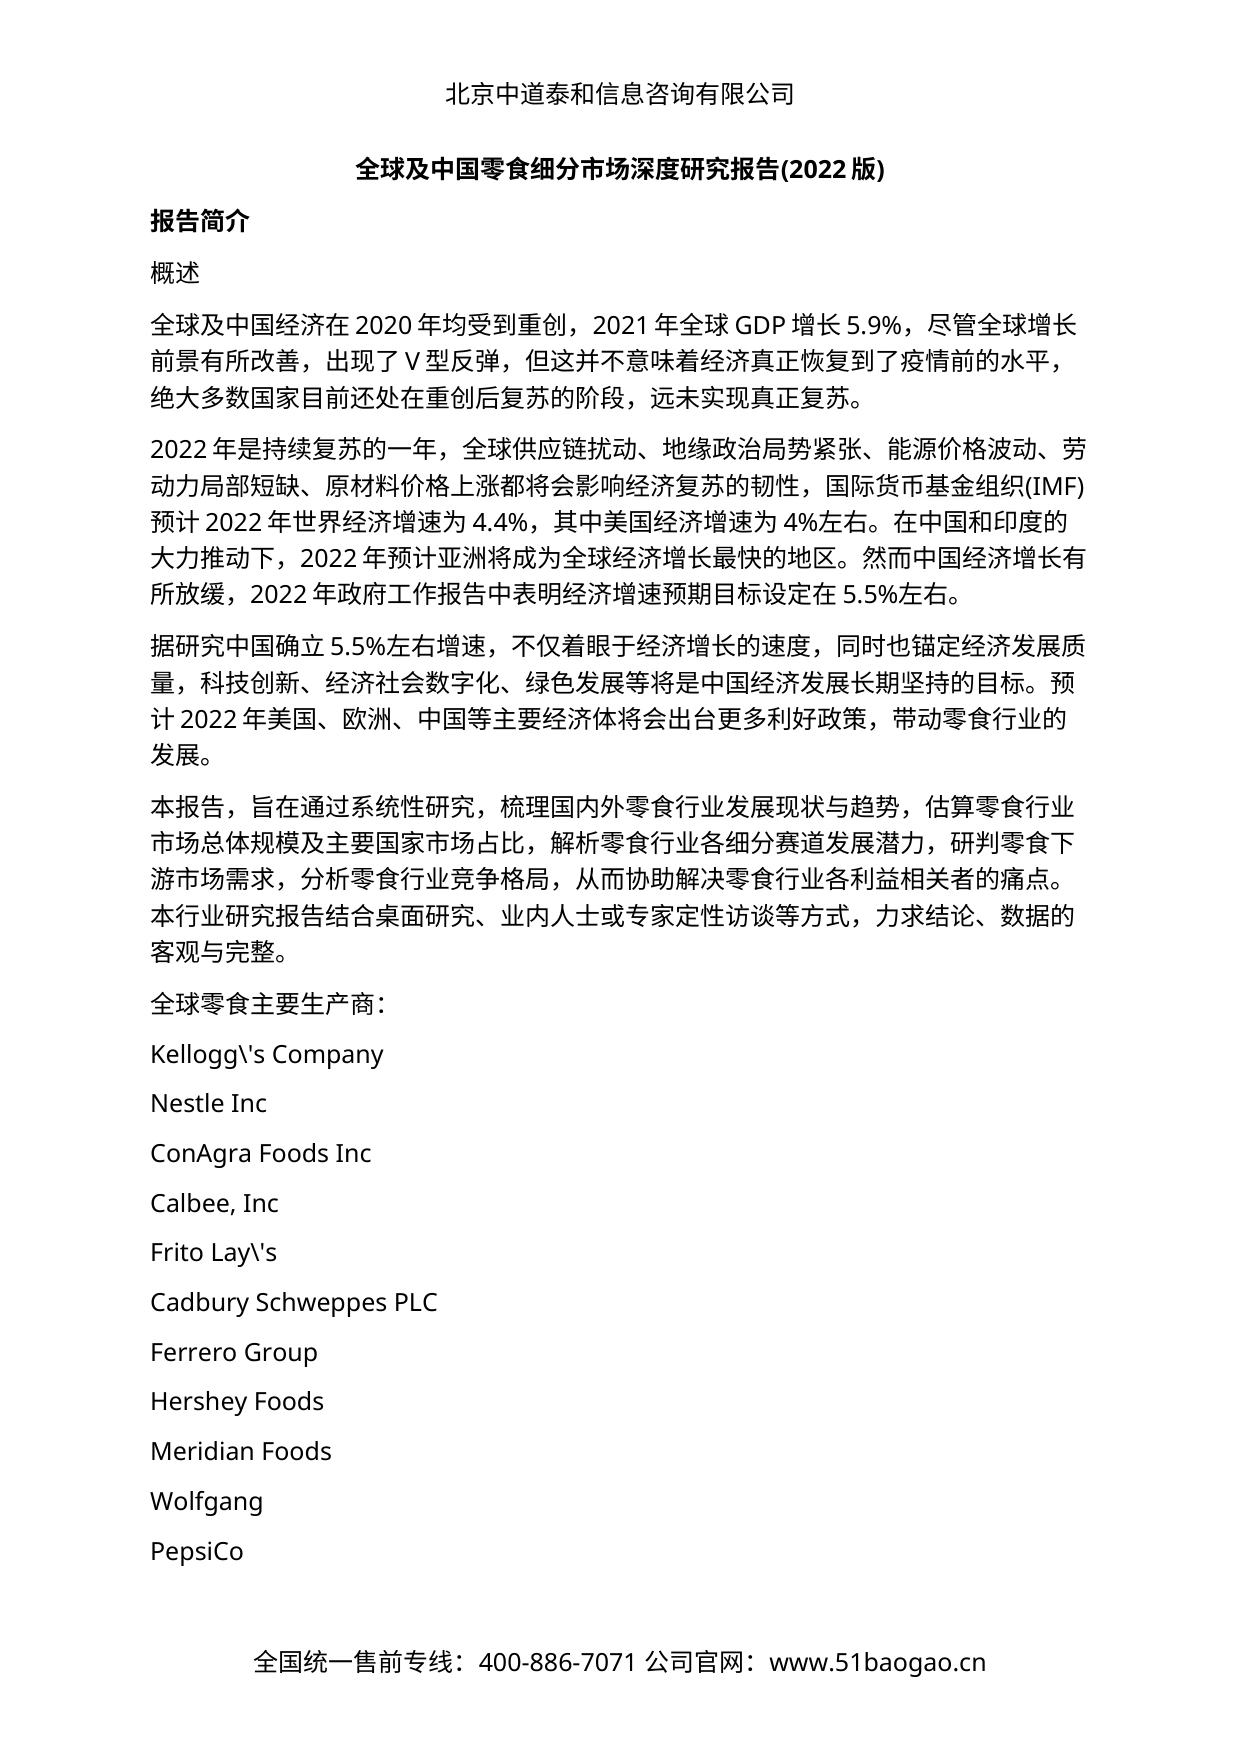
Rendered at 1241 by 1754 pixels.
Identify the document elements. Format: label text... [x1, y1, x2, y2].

text 概述 [150, 254, 1090, 290]
text 全球零食主要生产商： [150, 984, 1090, 1021]
text Calbee, Inc [150, 1185, 1090, 1219]
text PepsiCo [150, 1533, 1090, 1567]
text Ferrero Group [150, 1334, 1090, 1368]
text 全球及中国零食细分市场深度研究报告(2022版) [150, 150, 1090, 186]
text Kellogg\'s Company [150, 1036, 1090, 1070]
text 2022年是持续复苏的一年，全球供应链扰动、地缘政治局势紧张、能源价格波动、劳动力局部短缺、原材料价格上涨都将会影响经济复苏的韧性，国际货币基金组织(IMF)预计2022年世界经济增速为4.4%，其中美国经济增速为4%左右。在中国和印度的大力推动下，2022年预计亚洲将成为全球经济增长最快的地区。然而中国经济增长有所放缓，2022年政府工作报告中表明经济增速预期目标设定在5.5%左右。 [150, 430, 1090, 611]
text 本报告，旨在通过系统性研究，梳理国内外零食行业发展现状与趋势，估算零食行业市场总体规模及主要国家市场占比，解析零食行业各细分赛道发展潜力，研判零食下游市场需求，分析零食行业竞争格局，从而协助解决零食行业各利益相关者的痛点。本行业研究报告结合桌面研究、业内人士或专家定性访谈等方式，力求结论、数据的客观与完整。 [150, 787, 1090, 969]
text Meridian Foods [150, 1434, 1090, 1468]
text 据研究中国确立5.5%左右增速，不仅着眼于经济增长的速度，同时也锚定经济发展质量，科技创新、经济社会数字化、绿色发展等将是中国经济发展长期坚持的目标。预计2022年美国、欧洲、中国等主要经济体将会出台更多利好政策，带动零食行业的发展。 [150, 627, 1090, 772]
text 全球及中国经济在2020年均受到重创，2021年全球GDP增长5.9%，尽管全球增长前景有所改善，出现了V型反弹，但这并不意味着经济真正恢复到了疫情前的水平，绝大多数国家目前还处在重创后复苏的阶段，远未实现真正复苏。 [150, 306, 1090, 414]
text Cadbury Schweppes PLC [150, 1285, 1090, 1319]
text Hershey Foods [150, 1384, 1090, 1418]
text ConAgra Foods Inc [150, 1136, 1090, 1170]
text Nestle Inc [150, 1086, 1090, 1120]
text Frito Lay\'s [150, 1235, 1090, 1269]
text Wolfgang [150, 1483, 1090, 1517]
text 报告简介 [150, 202, 1090, 238]
